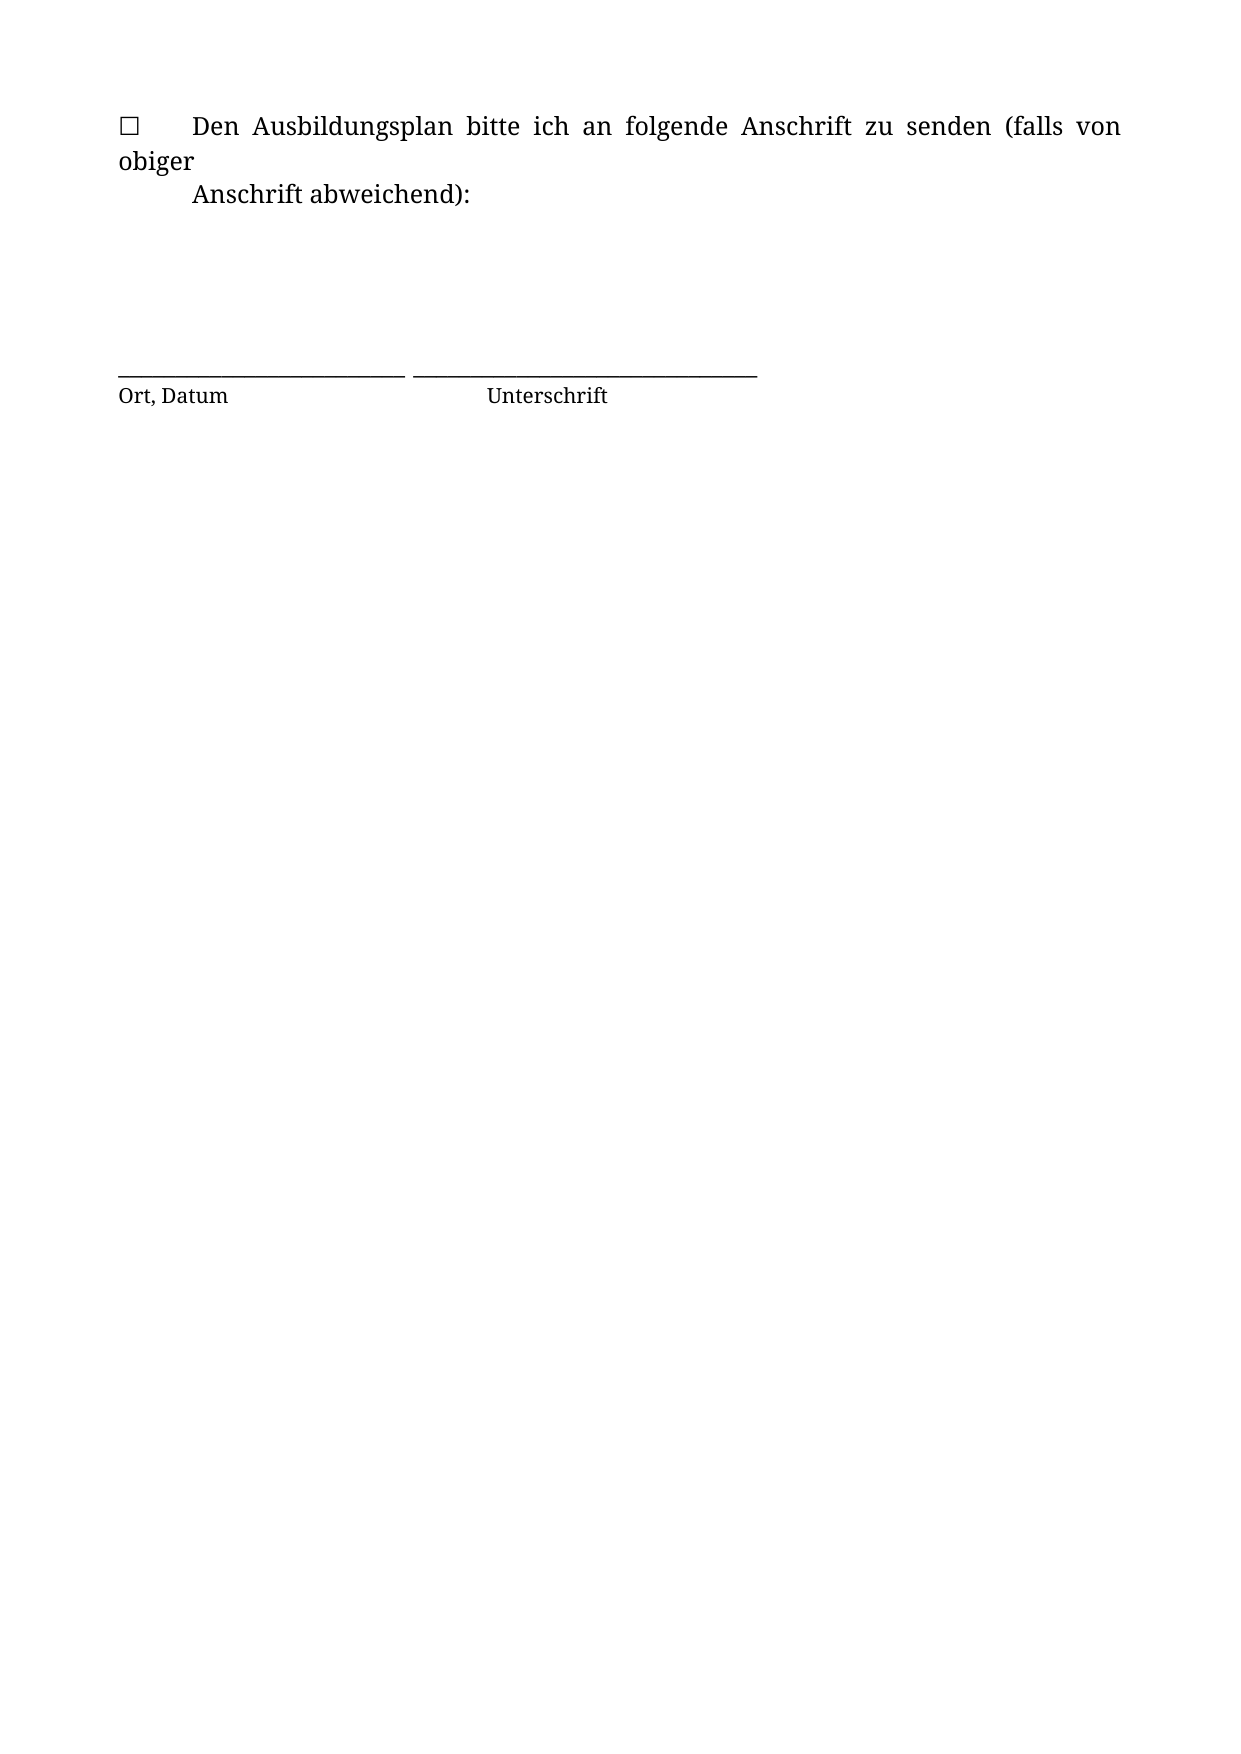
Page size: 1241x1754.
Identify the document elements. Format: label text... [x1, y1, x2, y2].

text Ort, Datum Unterschrift [118, 382, 1122, 410]
text _________________________ ______________________________ [118, 347, 1122, 382]
text Den Ausbildungsplan bitte ich an folgende Anschrift zu senden (falls von obiger [118, 109, 1122, 177]
text Anschrift abweichend): [118, 177, 1122, 211]
